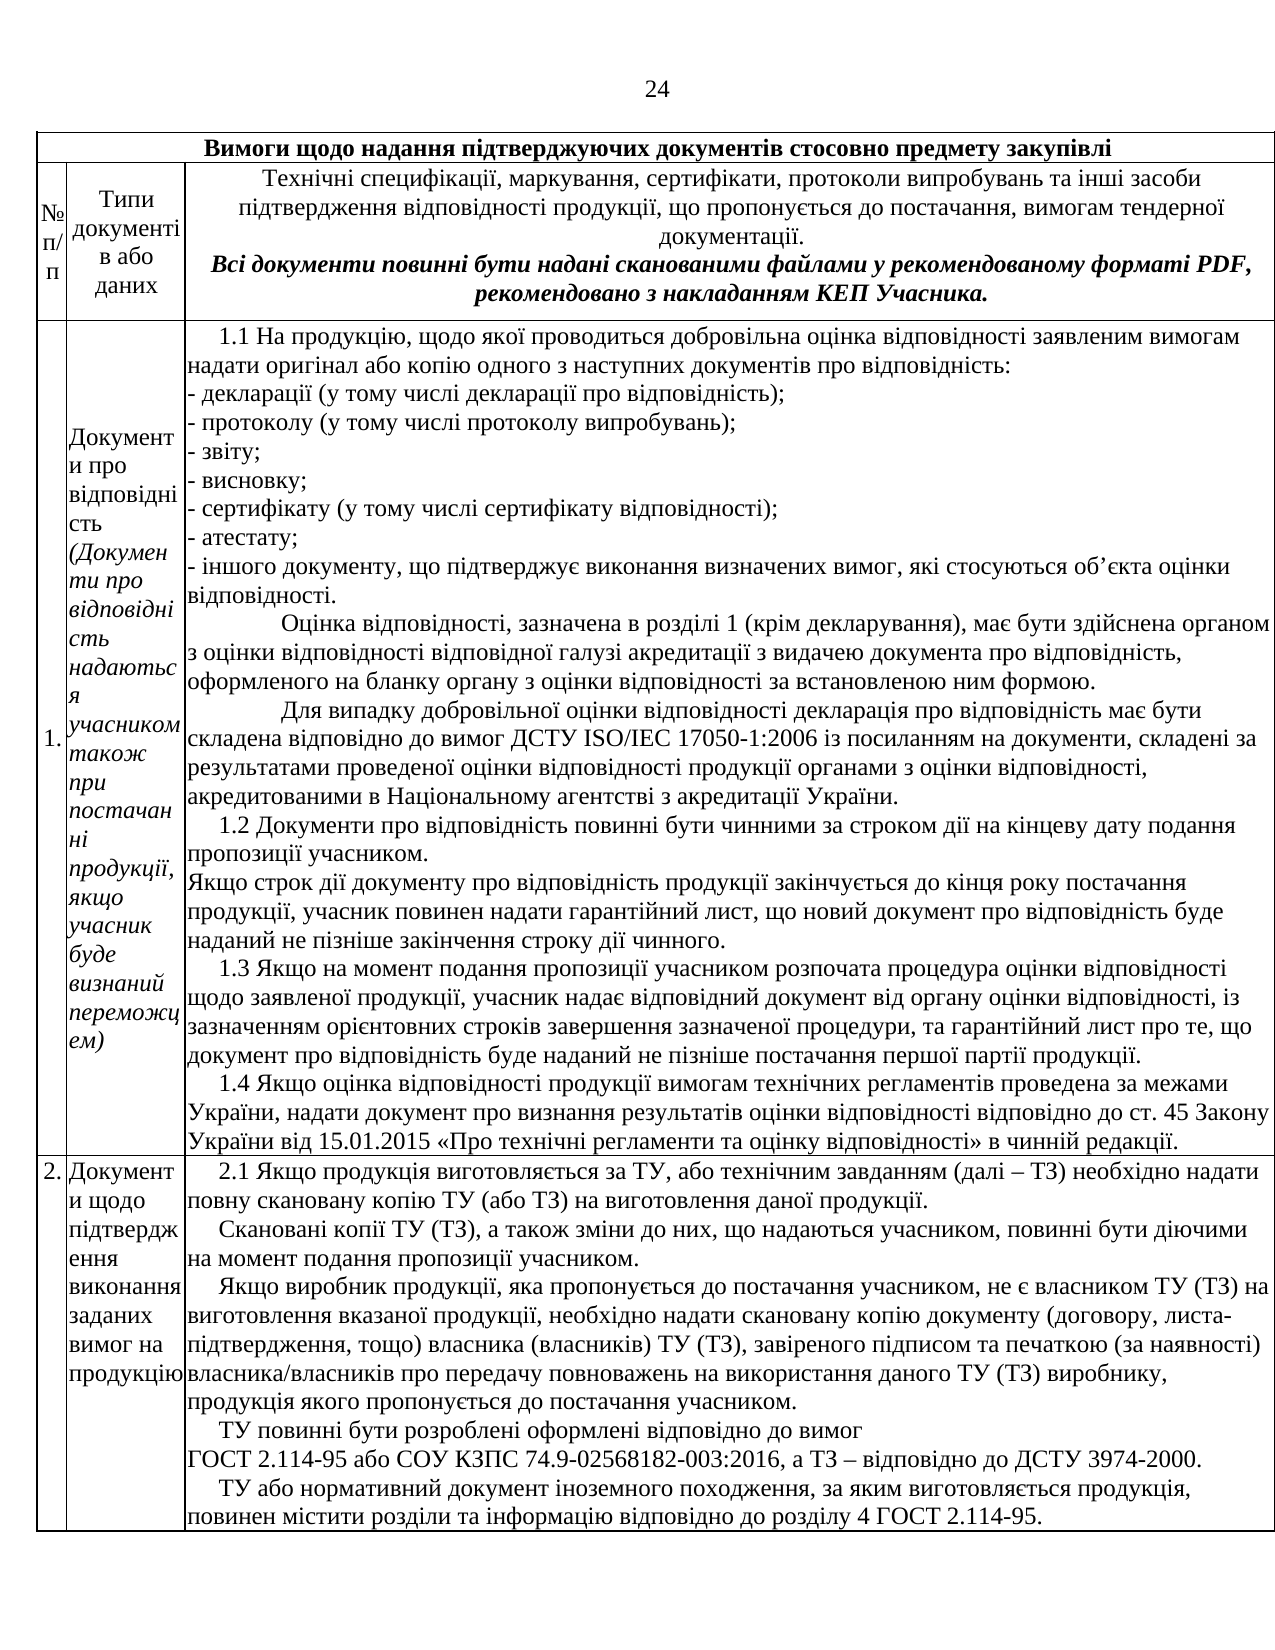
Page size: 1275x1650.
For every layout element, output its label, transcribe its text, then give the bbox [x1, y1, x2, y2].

table_cell Документи про відповідність (Документи про відповідність надаються учасником також при постачанні продукції, якщо учасник буде визнаний переможцем) [67, 321, 184, 1155]
table_header Вимоги щодо надання підтверджуючих документів стосовно предмету закупівлі [38, 133, 1274, 162]
table_cell Типи документів або даних [67, 163, 184, 319]
table_cell 2. [38, 1156, 66, 1530]
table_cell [67, 1156, 184, 1530]
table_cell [186, 1156, 1274, 1530]
table_cell 1. [38, 321, 66, 1155]
table_cell Технічні специфікації, маркування, сертифікати, протоколи випробувань та інші засоби підтвердження відповідності продукції, що пропонується до постачання, вимогам тендерної документації. Всі документи повинні бути надані сканованими файлами у рекомендованому форматі PDF, рекомендовано з накладанням КЕП Учасника. [186, 163, 1274, 319]
table_cell 1.1 На продукцію, щодо якої проводиться добровільна оцінка відповідності заявленим вимогам надати оригінал або копію одного з наступних документів про відповідність: - декларації (у тому числі декларації про відповідність); - протоколу (у тому числі протоколу випробувань); - звіту; - висновку; - сертифікату (у тому числі сертифікату відповідності); - атестату; - іншого документу, що підтверджує виконання визначених вимог, які стосуються об’єкта оцінки відповідності. Оцінка відповідності, зазначена в розділі 1 (крім декларування), має бути здійснена органом з оцінки відповідності відповідної галузі акредитації з видачею документа про відповідність, оформленого на бланку органу з оцінки відповідності за встановленою ним формою. Для випадку добровільної оцінки відповідності декларація про відповідність має бути складена відповідно до вимог ДСТУ ISO/IEC 17050-1:2006 із посиланням на документи, складені за результатами проведеної оцінки відповідності продукції органами з оцінки відповідності, акредитованими в Національному агентстві з акредитації України. 1.2 Документи про відповідність повинні бути чинними за строком дії на кінцеву дату подання пропозиції учасником. Якщо строк дії документу про відповідність продукції закінчується до кінця року постачання продукції, учасник повинен надати гарантійний лист, що новий документ про відповідність буде наданий не пізніше закінчення строку дії чинного. 1.3 Якщо на момент подання пропозиції учасником розпочата процедура оцінки відповідності щодо заявленої продукції, учасник надає відповідний документ від органу оцінки відповідності, із зазначенням орієнтовних строків завершення зазначеної процедури, та гарантійний лист про те, що документ про відповідність буде наданий не пізніше постачання першої партії продукції. 1.4 Якщо оцінка відповідності продукції вимогам технічних регламентів проведена за межами України, надати документ про визнання результатів оцінки відповідності відповідно до ст. 45 Закону України від 15.01.2015 «Про технічні регламенти та оцінку відповідності» в чинній редакції. [186, 321, 1274, 1155]
table_cell № п/п [38, 163, 66, 319]
